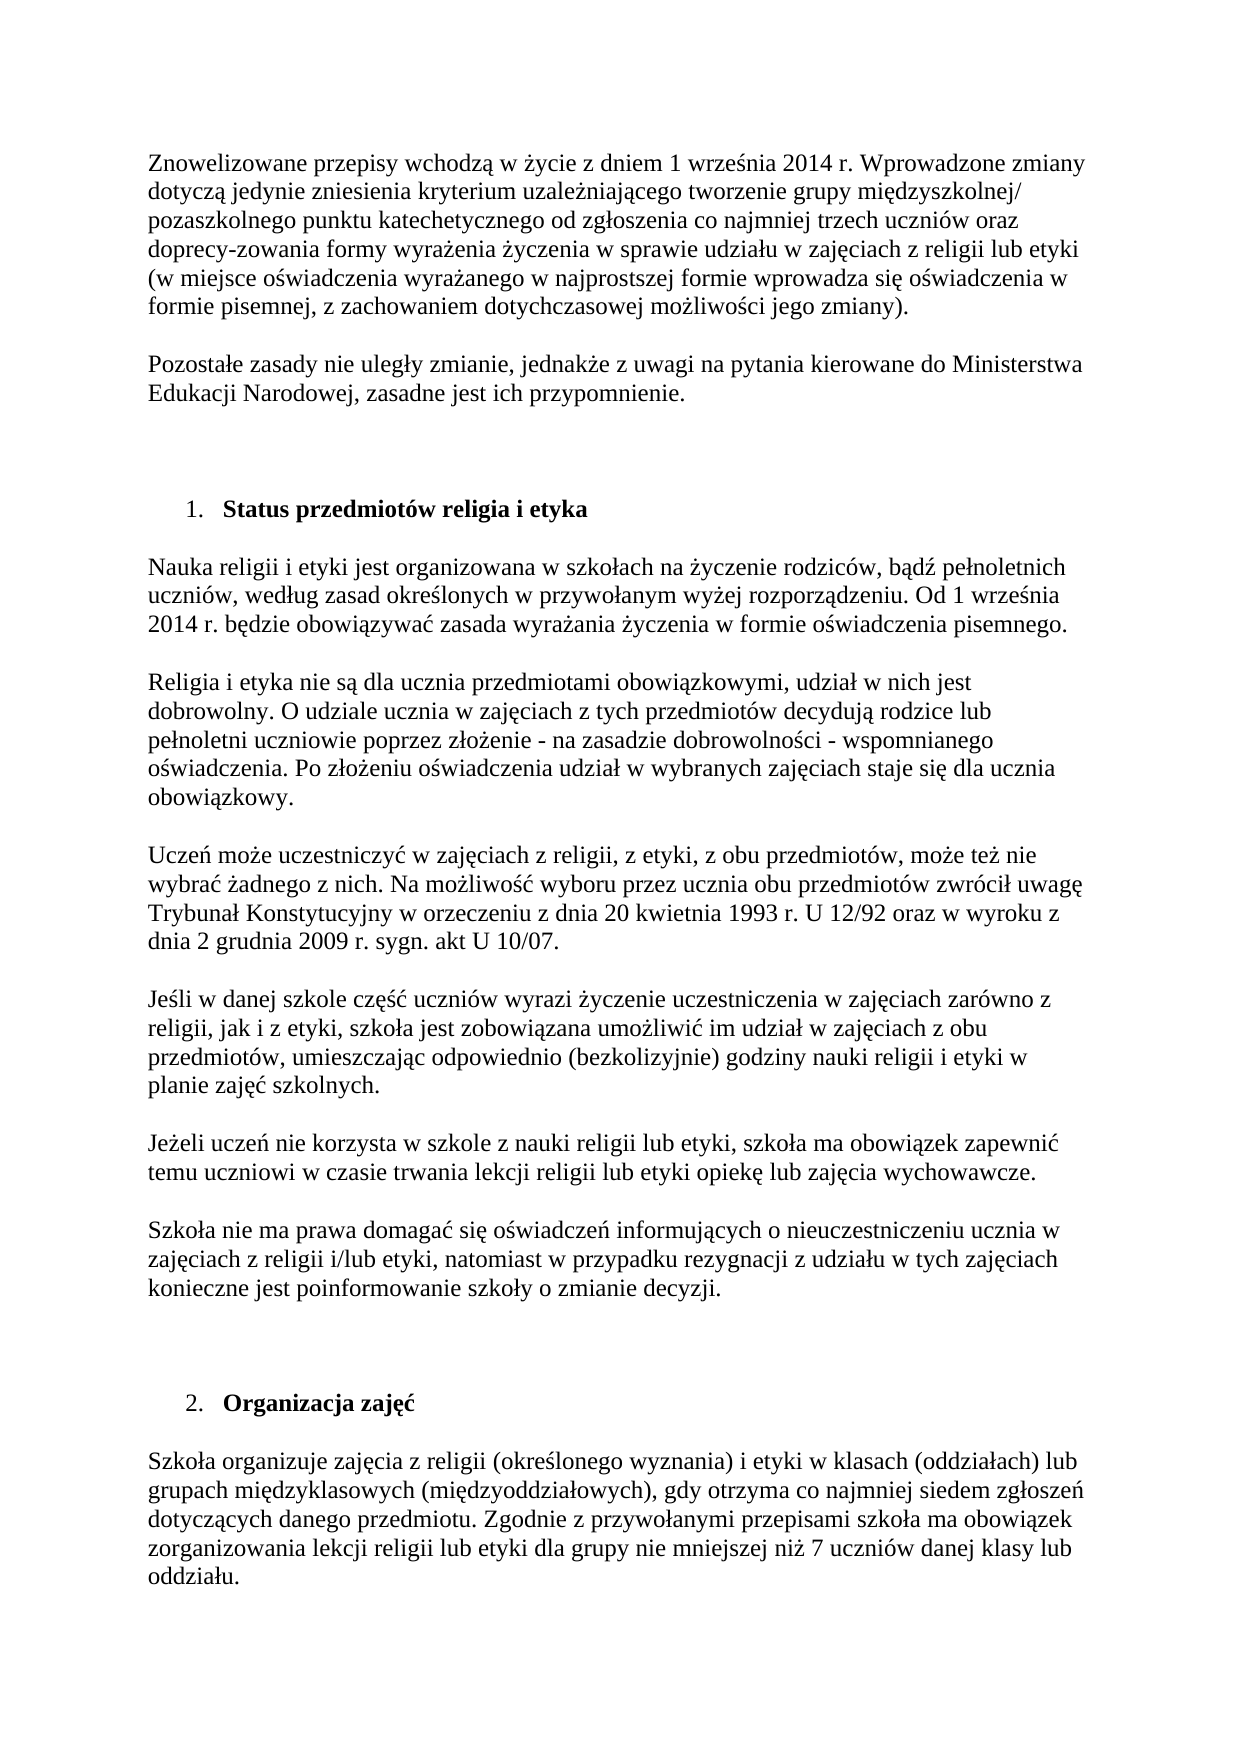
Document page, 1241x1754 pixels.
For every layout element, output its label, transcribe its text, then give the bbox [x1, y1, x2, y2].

text Nauka religii i etyki jest organizowana w szkołach na życzenie rodziców, bądź pełnoletnich uczniów, według zasad określonych w przywołanym wyżej rozporządzeniu. Od 1 września 2014 r. będzie obowiązywać zasada wyrażania życzenia w formie oświadczenia pisemnego. [148, 552, 1093, 638]
text Jeśli w danej szkole część uczniów wyrazi życzenie uczestniczenia w zajęciach zarówno z religii, jak i z etyki, szkoła jest zobowiązana umożliwić im udział w zajęciach z obu przedmiotów, umieszczając odpowiednio (bezkolizyjnie) godziny nauki religii i etyki w planie zajęć szkolnych. [148, 984, 1093, 1099]
list Organizacja zajęć [185, 1388, 1093, 1417]
text Znowelizowane przepisy wchodzą w życie z dniem 1 września 2014 r. Wprowadzone zmiany dotyczą jedynie zniesienia kryterium uzależniającego tworzenie grupy międzyszkolnej/ pozaszkolnego punktu katechetycznego od zgłoszenia co najmniej trzech uczniów oraz doprecy-zowania formy wyrażenia życzenia w sprawie udziału w zajęciach z religii lub etyki (w miejsce oświadczenia wyrażanego w najprostszej formie wprowadza się oświadczenia w formie pisemnej, z zachowaniem dotychczasowej możliwości jego zmiany). [148, 148, 1093, 320]
text Jeżeli uczeń nie korzysta w szkole z nauki religii lub etyki, szkoła ma obowiązek zapewnić temu uczniowi w czasie trwania lekcji religii lub etyki opiekę lub zajęcia wychowawcze. [148, 1128, 1093, 1186]
text Szkoła organizuje zajęcia z religii (określonego wyznania) i etyki w klasach (oddziałach) lub grupach międzyklasowych (międzyoddziałowych), gdy otrzyma co najmniej siedem zgłoszeń dotyczących danego przedmiotu. Zgodnie z przywołanymi przepisami szkoła ma obowiązek zorganizowania lekcji religii lub etyki dla grupy nie mniejszej niż 7 uczniów danej klasy lub oddziału. [148, 1446, 1093, 1590]
list Status przedmiotów religia i etyka [185, 494, 1093, 523]
text Uczeń może uczestniczyć w zajęciach z religii, z etyki, z obu przedmiotów, może też nie wybrać żadnego z nich. Na możliwość wyboru przez ucznia obu przedmiotów zwrócił uwagę Trybunał Konstytucyjny w orzeczeniu z dnia 20 kwietnia 1993 r. U 12/92 oraz w wyroku z dnia 2 grudnia 2009 r. sygn. akt U 10/07. [148, 840, 1093, 955]
text Szkoła nie ma prawa domagać się oświadczeń informujących o nieuczestniczeniu ucznia w zajęciach z religii i/lub etyki, natomiast w przypadku rezygnacji z udziału w tych zajęciach konieczne jest poinformowanie szkoły o zmianie decyzji. [148, 1215, 1093, 1301]
text Pozostałe zasady nie uległy zmianie, jednakże z uwagi na pytania kierowane do Ministerstwa Edukacji Narodowej, zasadne jest ich przypomnienie. [148, 349, 1093, 407]
text Religia i etyka nie są dla ucznia przedmiotami obowiązkowymi, udział w nich jest dobrowolny. O udziale ucznia w zajęciach z tych przedmiotów decydują rodzice lub pełnoletni uczniowie poprzez złożenie - na zasadzie dobrowolności - wspomnianego oświadczenia. Po złożeniu oświadczenia udział w wybranych zajęciach staje się dla ucznia obowiązkowy. [148, 667, 1093, 811]
